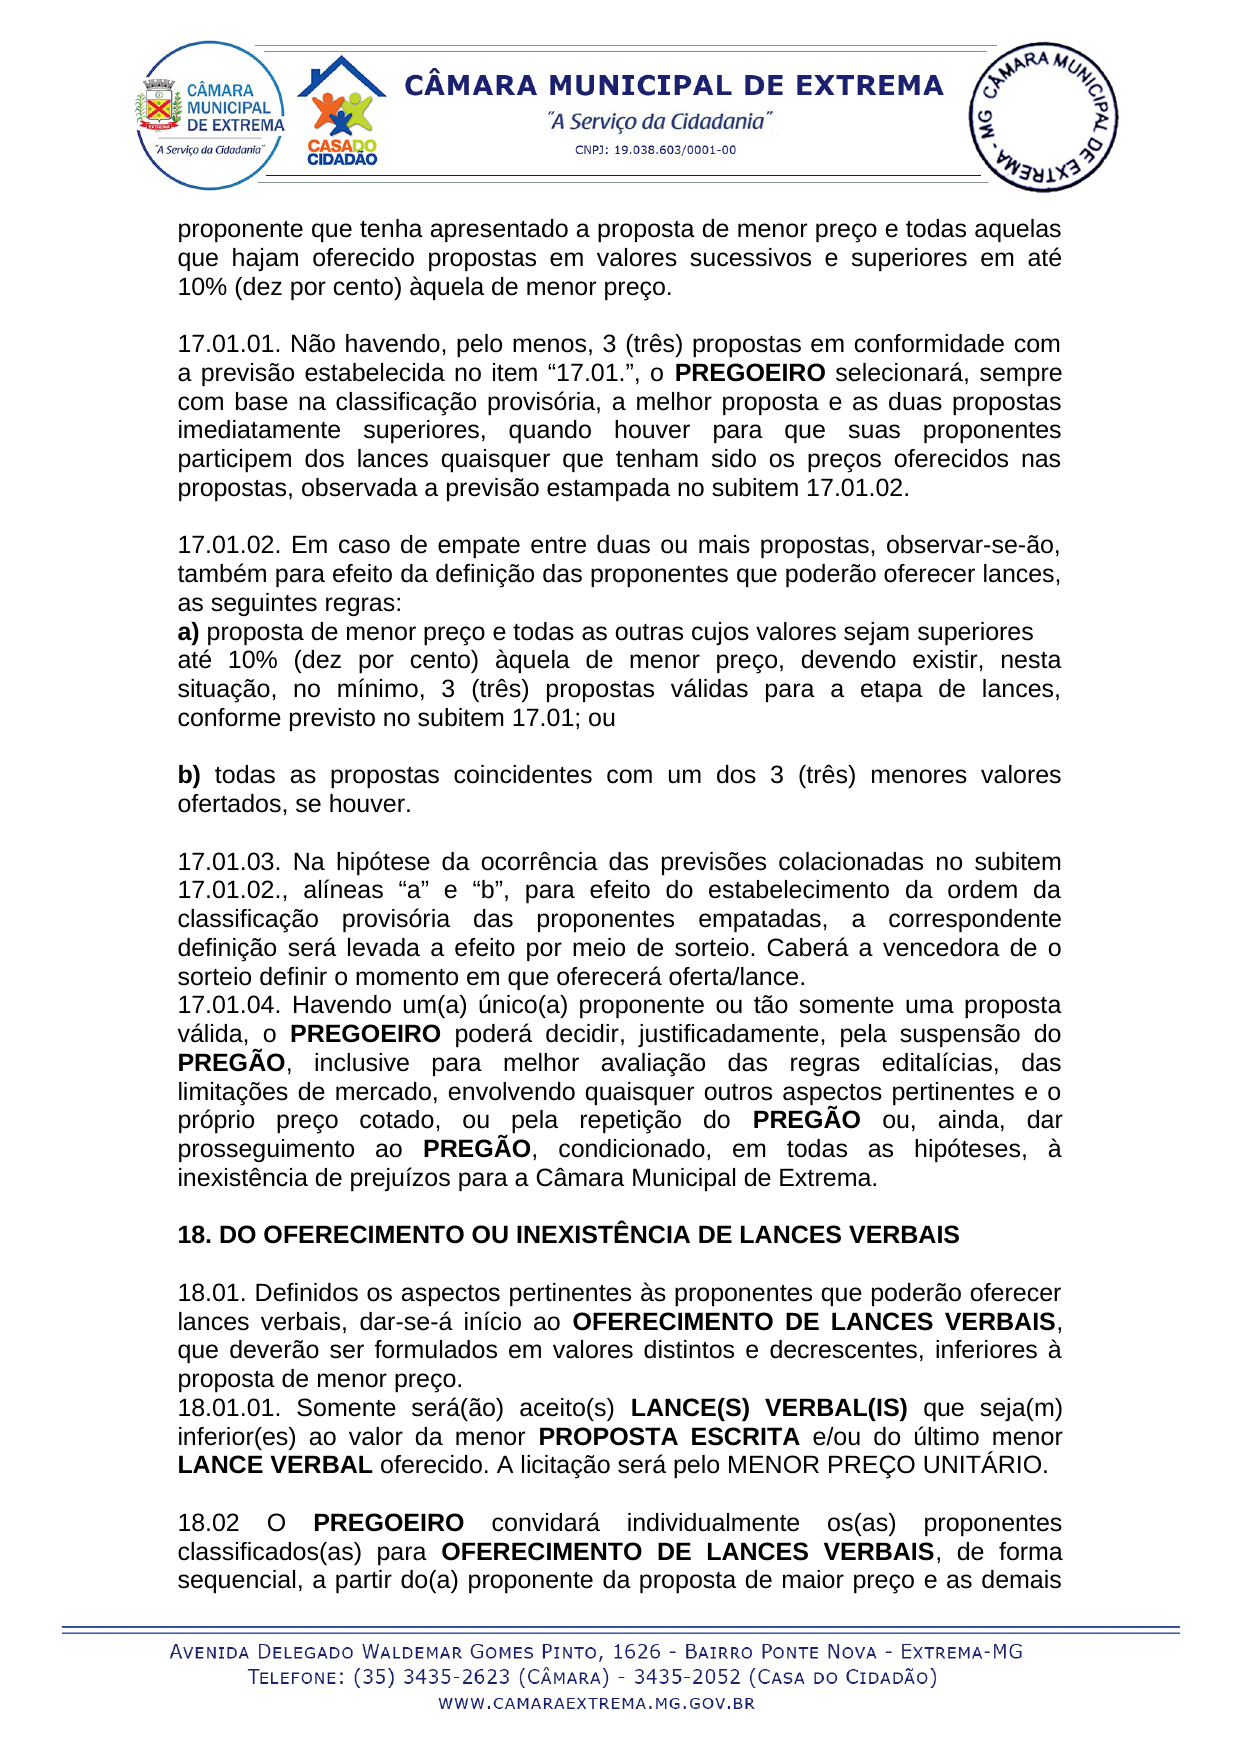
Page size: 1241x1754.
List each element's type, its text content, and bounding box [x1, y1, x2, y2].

text 17.01.01. Não havendo, pelo menos, 3 (três) propostas em conformidade com a previsão estabelecida no item “17.01.”, o PREGOEIRO selecionará, sempre com base na classificação provisória, a melhor proposta e as duas propostas imediatamente superiores, quando houver para que suas proponentes participem dos lances quaisquer que tenham sido os preços oferecidos nas propostas, observada a previsão estampada no subitem 17.01.02. [177, 329, 1063, 501]
text 17.01.03. Na hipótese da ocorrência das previsões colacionadas no subitem 17.01.02., alíneas “a” e “b”, para efeito do estabelecimento da ordem da classificação provisória das proponentes empatadas, a correspondente definição será levada a efeito por meio de sorteio. Caberá a vencedora de o sorteio definir o momento em que oferecerá oferta/lance. [177, 846, 1063, 990]
text b) todas as propostas coincidentes com um dos 3 (três) menores valores ofertados, se houver. [177, 760, 1063, 818]
text 18.01.01. Somente será(ão) aceito(s) LANCE(S) VERBAL(IS) que seja(m) inferior(es) ao valor da menor PROPOSTA ESCRITA e/ou do último menor LANCE VERBAL oferecido. A licitação será pelo MENOR PREÇO UNITÁRIO. [177, 1393, 1063, 1479]
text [177, 214, 1063, 300]
text até 10% (dez por cento) àquela de menor preço, devendo existir, nesta situação, no mínimo, 3 (três) propostas válidas para a etapa de lances, conforme previsto no subitem 17.01; ou [177, 645, 1063, 731]
text 18. DO OFERECIMENTO OU INEXISTÊNCIA DE LANCES VERBAIS [177, 1220, 1063, 1249]
picture [124, 30, 1123, 221]
text a) proposta de menor preço e todas as outras cujos valores sejam superiores [177, 616, 1063, 645]
text 18.01. Definidos os aspectos pertinentes às proponentes que poderão oferecer lances verbais, dar-se-á início ao OFERECIMENTO DE LANCES VERBAIS, que deverão ser formulados em valores distintos e decrescentes, inferiores à proposta de menor preço. [177, 1278, 1063, 1393]
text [177, 1508, 1063, 1594]
picture [46, 1615, 1194, 1724]
text 17.01.04. Havendo um(a) único(a) proponente ou tão somente uma proposta válida, o PREGOEIRO poderá decidir, justificadamente, pela suspensão do PREGÃO, inclusive para melhor avaliação das regras editalícias, das limitações de mercado, envolvendo quaisquer outros aspectos pertinentes e o próprio preço cotado, ou pela repetição do PREGÃO ou, ainda, dar prosseguimento ao PREGÃO, condicionado, em todas as hipóteses, à inexistência de prejuízos para a Câmara Municipal de Extrema. [177, 990, 1063, 1191]
text 17.01.02. Em caso de empate entre duas ou mais propostas, observar-se-ão, também para efeito da definição das proponentes que poderão oferecer lances, as seguintes regras: [177, 530, 1063, 616]
